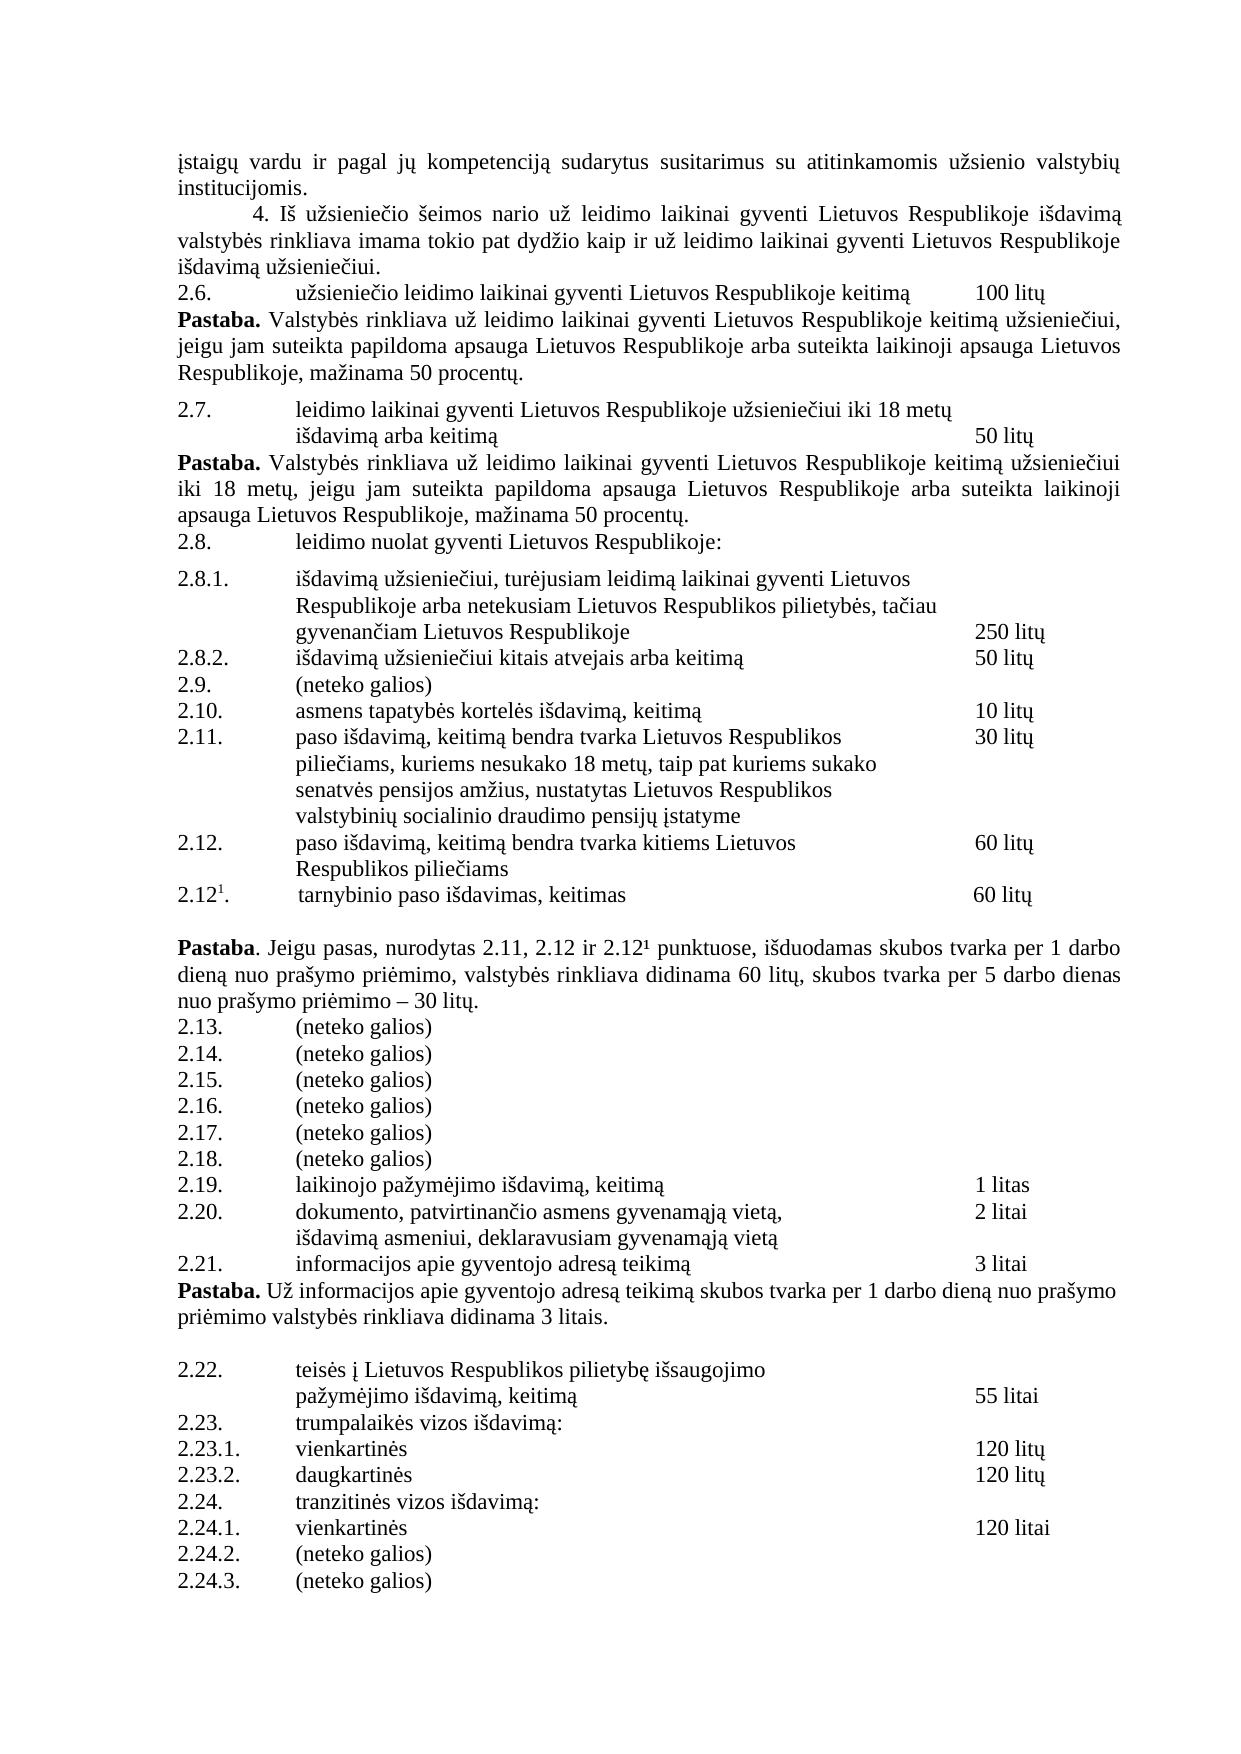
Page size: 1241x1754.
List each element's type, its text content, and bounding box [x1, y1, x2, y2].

text gyvenančiam Lietuvos Respublikoje 250 litų [177, 618, 1122, 644]
text valstybinių socialinio draudimo pensijų įstatyme [177, 802, 1122, 829]
text išdavimą arba keitimą 50 litų [177, 422, 1122, 449]
text 2.18. (neteko galios) [177, 1145, 1122, 1171]
text 2.8.1. išdavimą užsieniečiui, turėjusiam leidimą laikinai gyventi Lietuvos [177, 554, 1122, 592]
text 2.121. tarnybinio paso išdavimas, keitimas 60 litų [177, 882, 1122, 908]
text 2.9. (neteko galios) [177, 671, 1122, 697]
text 2.7. leidimo laikinai gyventi Lietuvos Respublikoje užsieniečiui iki 18 metų [177, 385, 1122, 422]
text 2.8. leidimo nuolat gyventi Lietuvos Respublikoje: [177, 528, 1122, 554]
text 2.8.2. išdavimą užsieniečiui kitais atvejais arba keitimą 50 litų [177, 644, 1122, 671]
text 2.20. dokumento, patvirtinančio asmens gyvenamąją vietą, 2 litai [177, 1198, 1122, 1224]
text 2.10. asmens tapatybės kortelės išdavimą, keitimą 10 litų [177, 697, 1122, 723]
text 2.15. (neteko galios) [177, 1066, 1122, 1092]
text 2.24. tranzitinės vizos išdavimą: [177, 1488, 1122, 1514]
text 2.13. (neteko galios) [177, 1013, 1122, 1040]
text 4. Iš užsieniečio šeimos nario už leidimo laikinai gyventi Lietuvos Respublikoje išdavimą valstybės rinkliava imama tokio pat dydžio kaip ir už leidimo laikinai gyventi Lietuvos Respublikoje išdavimą užsieniečiui. [177, 200, 1122, 279]
text 2.24.1. vienkartinės 120 litai [177, 1514, 1122, 1540]
text piliečiams, kuriems nesukako 18 metų, taip pat kuriems sukako [177, 750, 1122, 776]
text 2.24.2. (neteko galios) [177, 1540, 1122, 1567]
text 2.23.2. daugkartinės 120 litų [177, 1461, 1122, 1488]
text Pastaba. Valstybės rinkliava už leidimo laikinai gyventi Lietuvos Respublikoje keitimą užsieniečiui, jeigu jam suteikta papildoma apsauga Lietuvos Respublikoje arba suteikta laikinoji apsauga Lietuvos Respublikoje, mažinama 50 procentų. [177, 306, 1122, 385]
text senatvės pensijos amžius, nustatytas Lietuvos Respublikos [177, 776, 1122, 802]
text 2.12. paso išdavimą, keitimą bendra tvarka kitiems Lietuvos 60 litų [177, 829, 1122, 855]
text 2.16. (neteko galios) [177, 1092, 1122, 1119]
text Respublikos piliečiams [177, 855, 1122, 882]
text 2.21. informacijos apie gyventojo adresą teikimą 3 litai [177, 1251, 1122, 1277]
text Pastaba. Jeigu pasas, nurodytas 2.11, 2.12 ir 2.12¹ punktuose, išduodamas skubos tvarka per 1 darbo dieną nuo prašymo priėmimo, valstybės rinkliava didinama 60 litų, skubos tvarka per 5 darbo dienas nuo prašymo priėmimo – 30 litų. [177, 934, 1122, 1013]
text 2.23.1. vienkartinės 120 litų [177, 1435, 1122, 1461]
text Pastaba. Už informacijos apie gyventojo adresą teikimą skubos tvarka per 1 darbo dieną nuo prašymo priėmimo valstybės rinkliava didinama 3 litais. [177, 1277, 1122, 1329]
text 2.6. užsieniečio leidimo laikinai gyventi Lietuvos Respublikoje keitimą 100 litų [177, 279, 1122, 306]
text išdavimą asmeniui, deklaravusiam gyvenamąją vietą [295, 1224, 1122, 1251]
text 2.14. (neteko galios) [177, 1040, 1122, 1066]
text 2.19. laikinojo pažymėjimo išdavimą, keitimą 1 litas [177, 1171, 1122, 1198]
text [177, 148, 1122, 200]
text 2.17. (neteko galios) [177, 1119, 1122, 1145]
text 2.24.3. (neteko galios) [177, 1567, 1122, 1593]
text 2.11. paso išdavimą, keitimą bendra tvarka Lietuvos Respublikos 30 litų [177, 723, 1122, 750]
text Pastaba. Valstybės rinkliava už leidimo laikinai gyventi Lietuvos Respublikoje keitimą užsieniečiui iki 18 metų, jeigu jam suteikta papildoma apsauga Lietuvos Respublikoje arba suteikta laikinoji apsauga Lietuvos Respublikoje, mažinama 50 procentų. [177, 449, 1122, 528]
text 2.22. teisės į Lietuvos Respublikos pilietybę išsaugojimo pažymėjimo išdavimą, keitimą 55 litai [177, 1356, 1122, 1409]
text Respublikoje arba netekusiam Lietuvos Respublikos pilietybės, tačiau [177, 592, 1122, 618]
text 2.23. trumpalaikės vizos išdavimą: [177, 1409, 1122, 1435]
